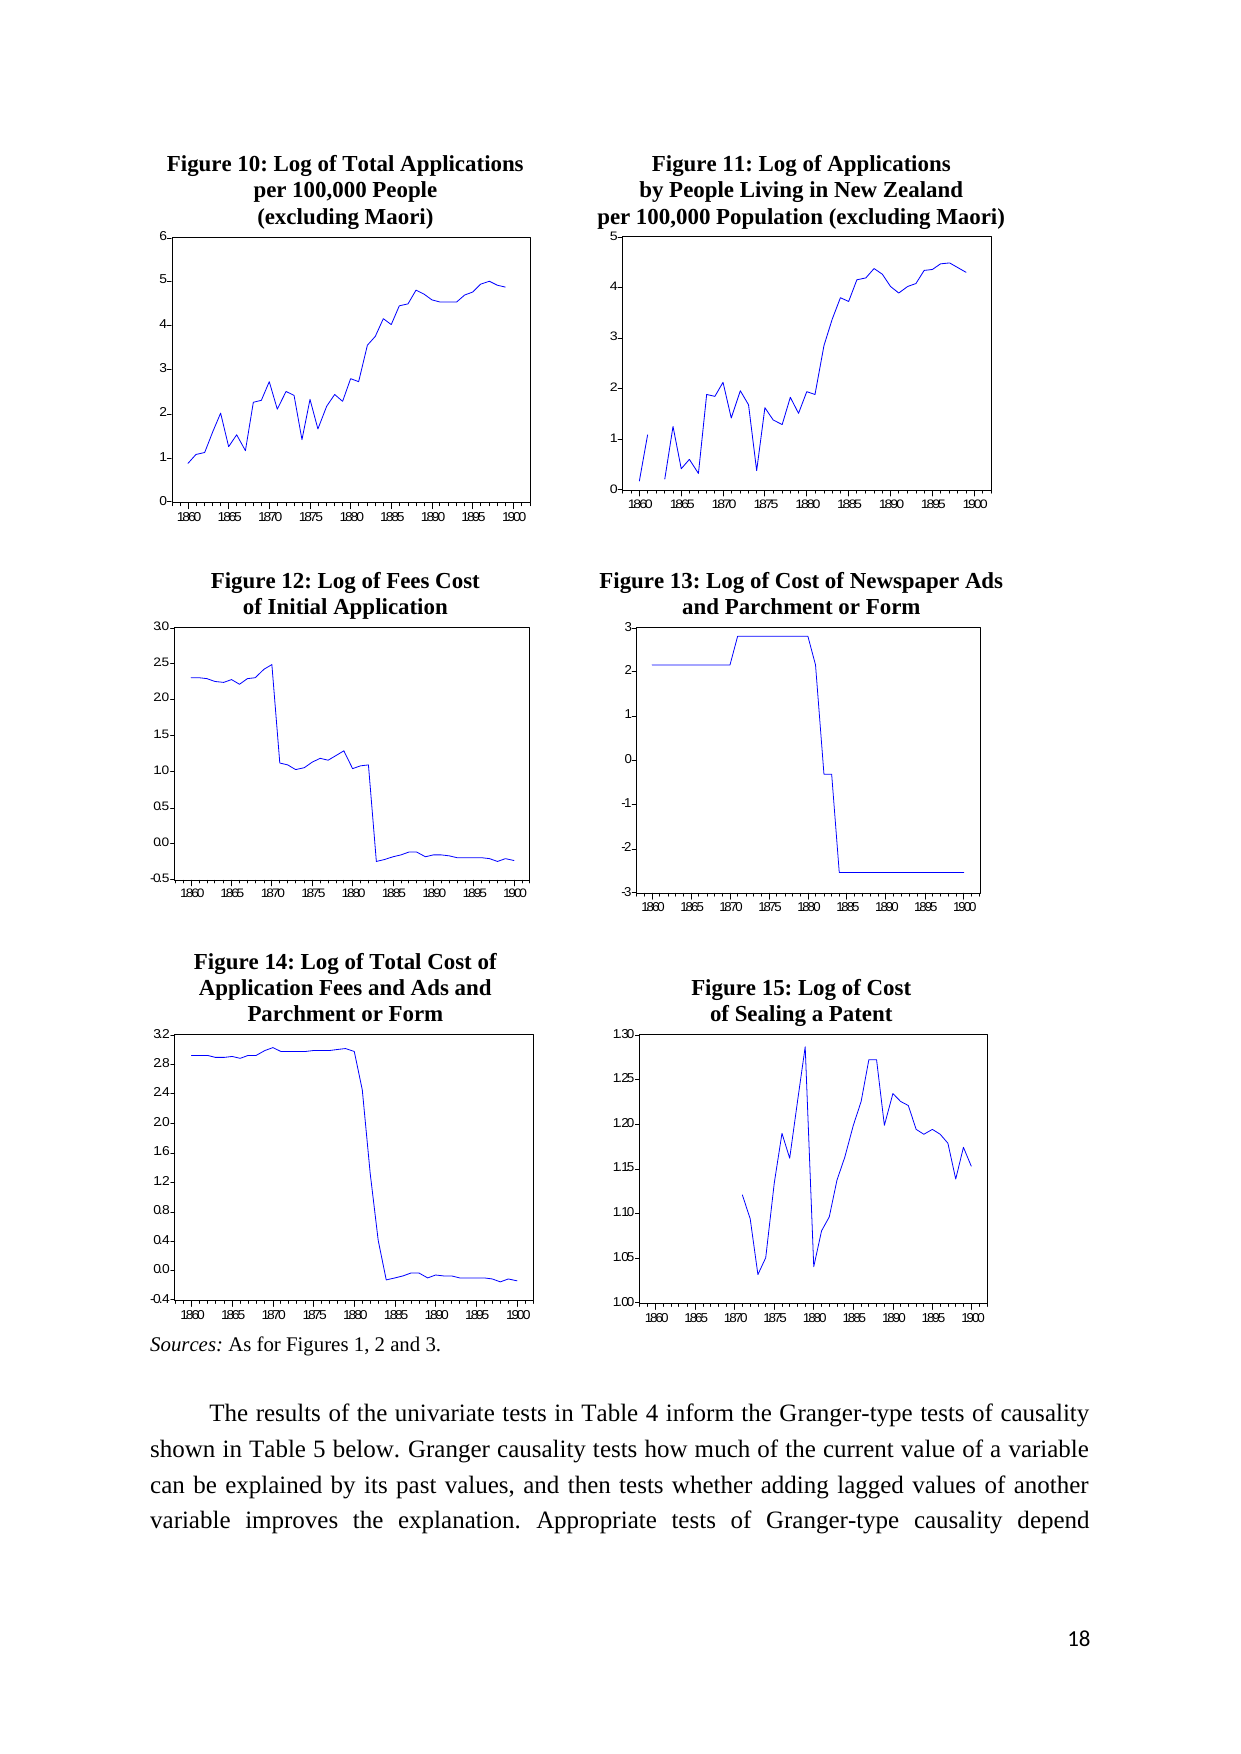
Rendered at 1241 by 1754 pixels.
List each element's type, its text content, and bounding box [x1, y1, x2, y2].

text Sources: As for Figures 1, 2 and 3. [150, 1332, 1090, 1356]
table_cell Figure 12: Log of Fees Cost of Initial Application [139, 531, 552, 921]
table_cell Figure 15: Log of Cost of Sealing a Patent [552, 921, 1051, 1332]
table_header Figure 11: Log of Applications by People Living in New Zealand per 100,000 Population (excluding Maori) [552, 150, 1051, 531]
table_cell Figure 13: Log of Cost of Newspaper Ads and Parchment or Form [552, 531, 1051, 921]
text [150, 1398, 1090, 1534]
table_cell Figure 14: Log of Total Cost of Application Fees and Ads and Parchment or Form [139, 921, 552, 1332]
table_header Figure 10: Log of Total Applications per 100,000 People (excluding Maori) [139, 150, 552, 531]
